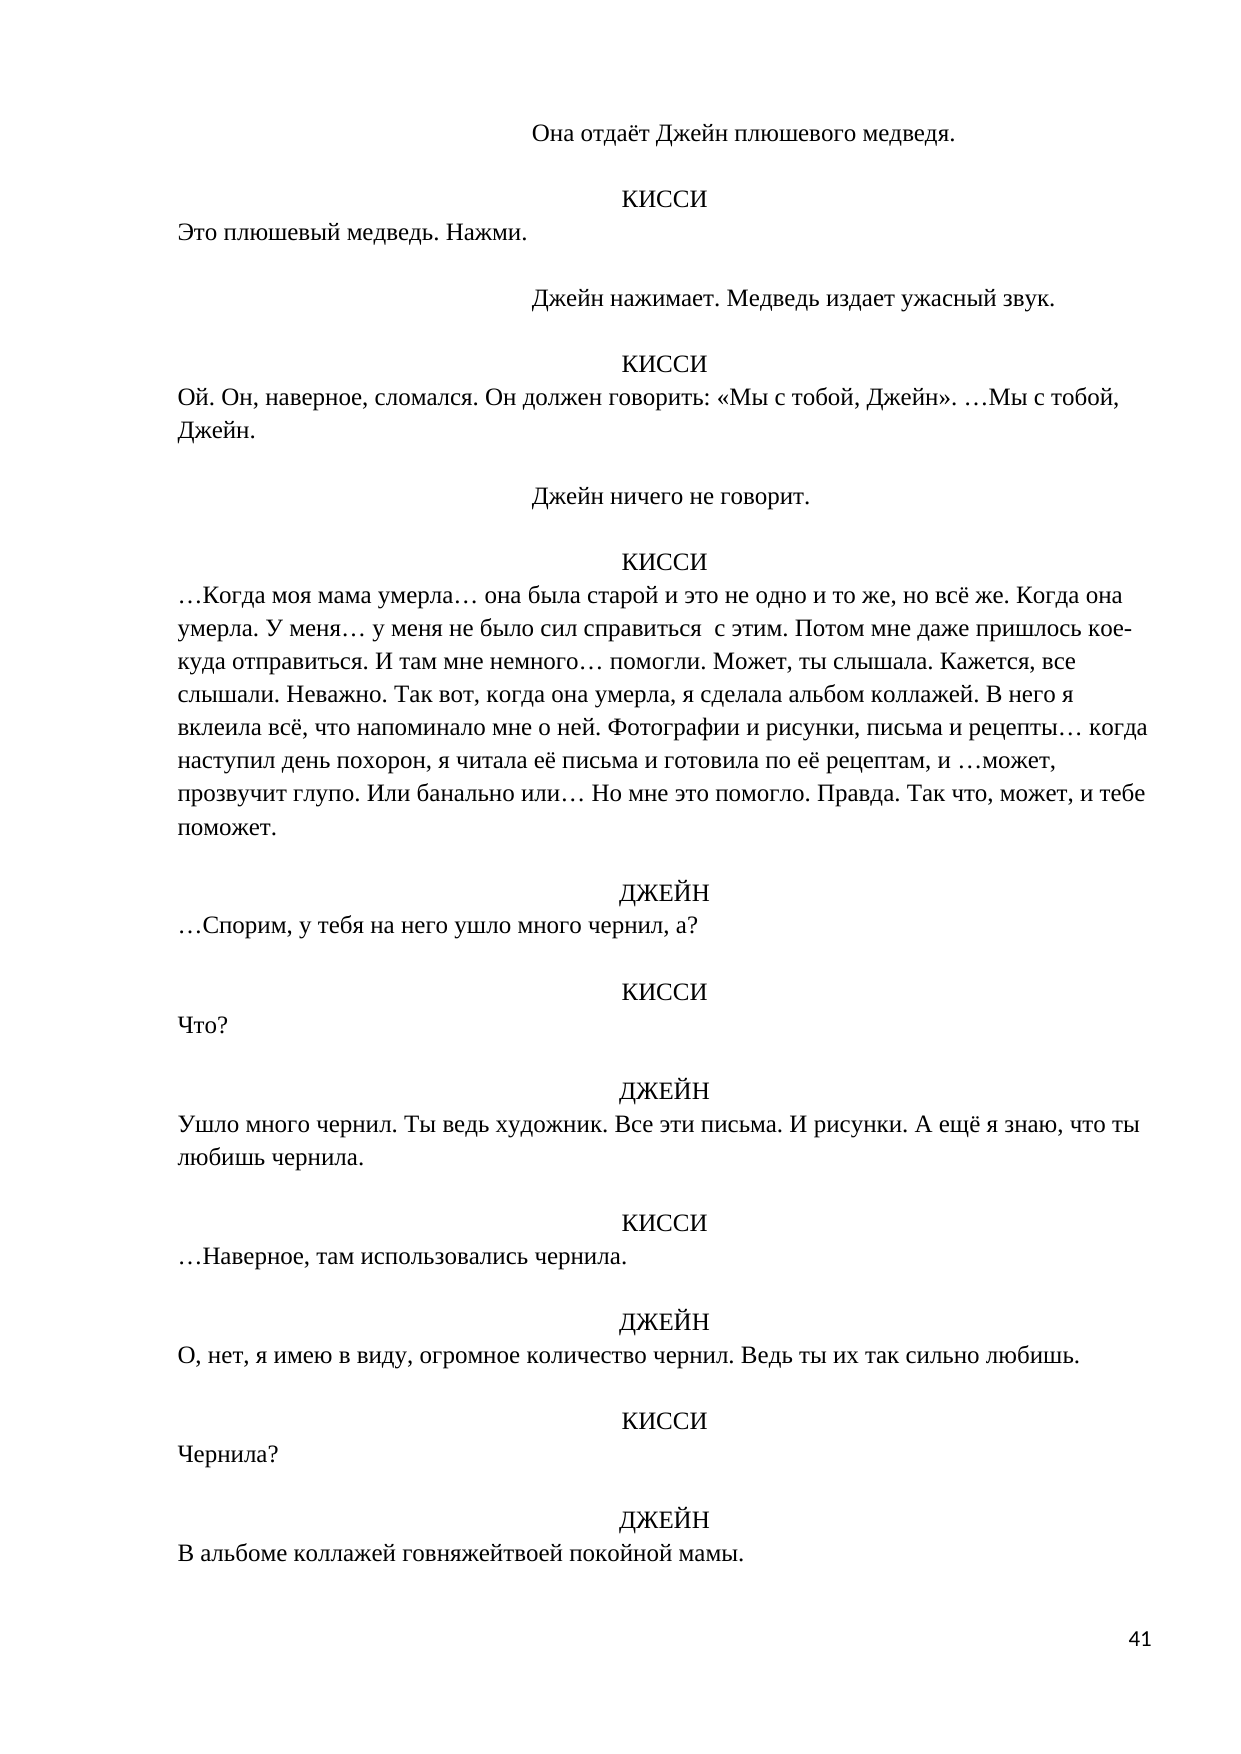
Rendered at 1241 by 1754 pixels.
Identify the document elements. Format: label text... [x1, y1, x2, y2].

text Джейн нажимает. Медведь издает ужасный звук. [532, 283, 1152, 312]
text ДЖЕЙН [177, 1076, 1152, 1104]
text ДЖЕЙН [177, 1307, 1152, 1336]
text КИССИ [177, 1406, 1152, 1435]
text Ой. Он, наверное, сломался. Он должен говорить: «Мы с тобой, Джейн». …Мы с тобой, Джейн. [177, 382, 1152, 444]
text КИССИ [177, 1208, 1152, 1237]
text КИССИ [177, 349, 1152, 378]
text ДЖЕЙН [177, 878, 1152, 906]
text Джейн ничего не говорит. [532, 481, 1152, 510]
text …Наверное, там использовались чернила. [177, 1241, 1152, 1269]
text Она отдаёт Джейн плюшевого медведя. [532, 118, 1152, 147]
text …Спорим, у тебя на него ушло много чернил, а? [177, 911, 1152, 939]
text КИССИ [177, 547, 1152, 576]
text ДЖЕЙН [177, 1505, 1152, 1534]
text О, нет, я имею в виду, огромное количество чернил. Ведь ты их так сильно любишь. [177, 1340, 1152, 1369]
text Ушло много чернил. Ты ведь художник. Все эти письма. И рисунки. А ещё я знаю, что ты любишь чернила. [177, 1109, 1152, 1171]
text КИССИ [177, 184, 1152, 213]
text Чернила? [177, 1439, 1152, 1468]
text КИССИ [177, 977, 1152, 1005]
text Что? [177, 1010, 1152, 1038]
text Это плюшевый медведь. Нажми. [177, 217, 1152, 246]
text …Когда моя мама умерла… она была старой и это не одно и то же, но всё же. Когда она умерла. У меня… у меня не было сил справиться с этим. Потом мне даже пришлось кое-куда отправиться. И там мне немного… помогли. Может, ты слышала. Кажется, все слышали. Неважно. Так вот, когда она умерла, я сделала альбом коллажей. В него я вклеила всё, что напоминало мне о ней. Фотографии и рисунки, письма и рецепты… когда наступил день похорон, я читала её письма и готовила по её рецептам, и …может, прозвучит глупо. Или банально или… Но мне это помогло. Правда. Так что, может, и тебе поможет. [177, 580, 1152, 840]
text В альбоме коллажей говняжейтвоей покойной мамы. [177, 1538, 1152, 1567]
